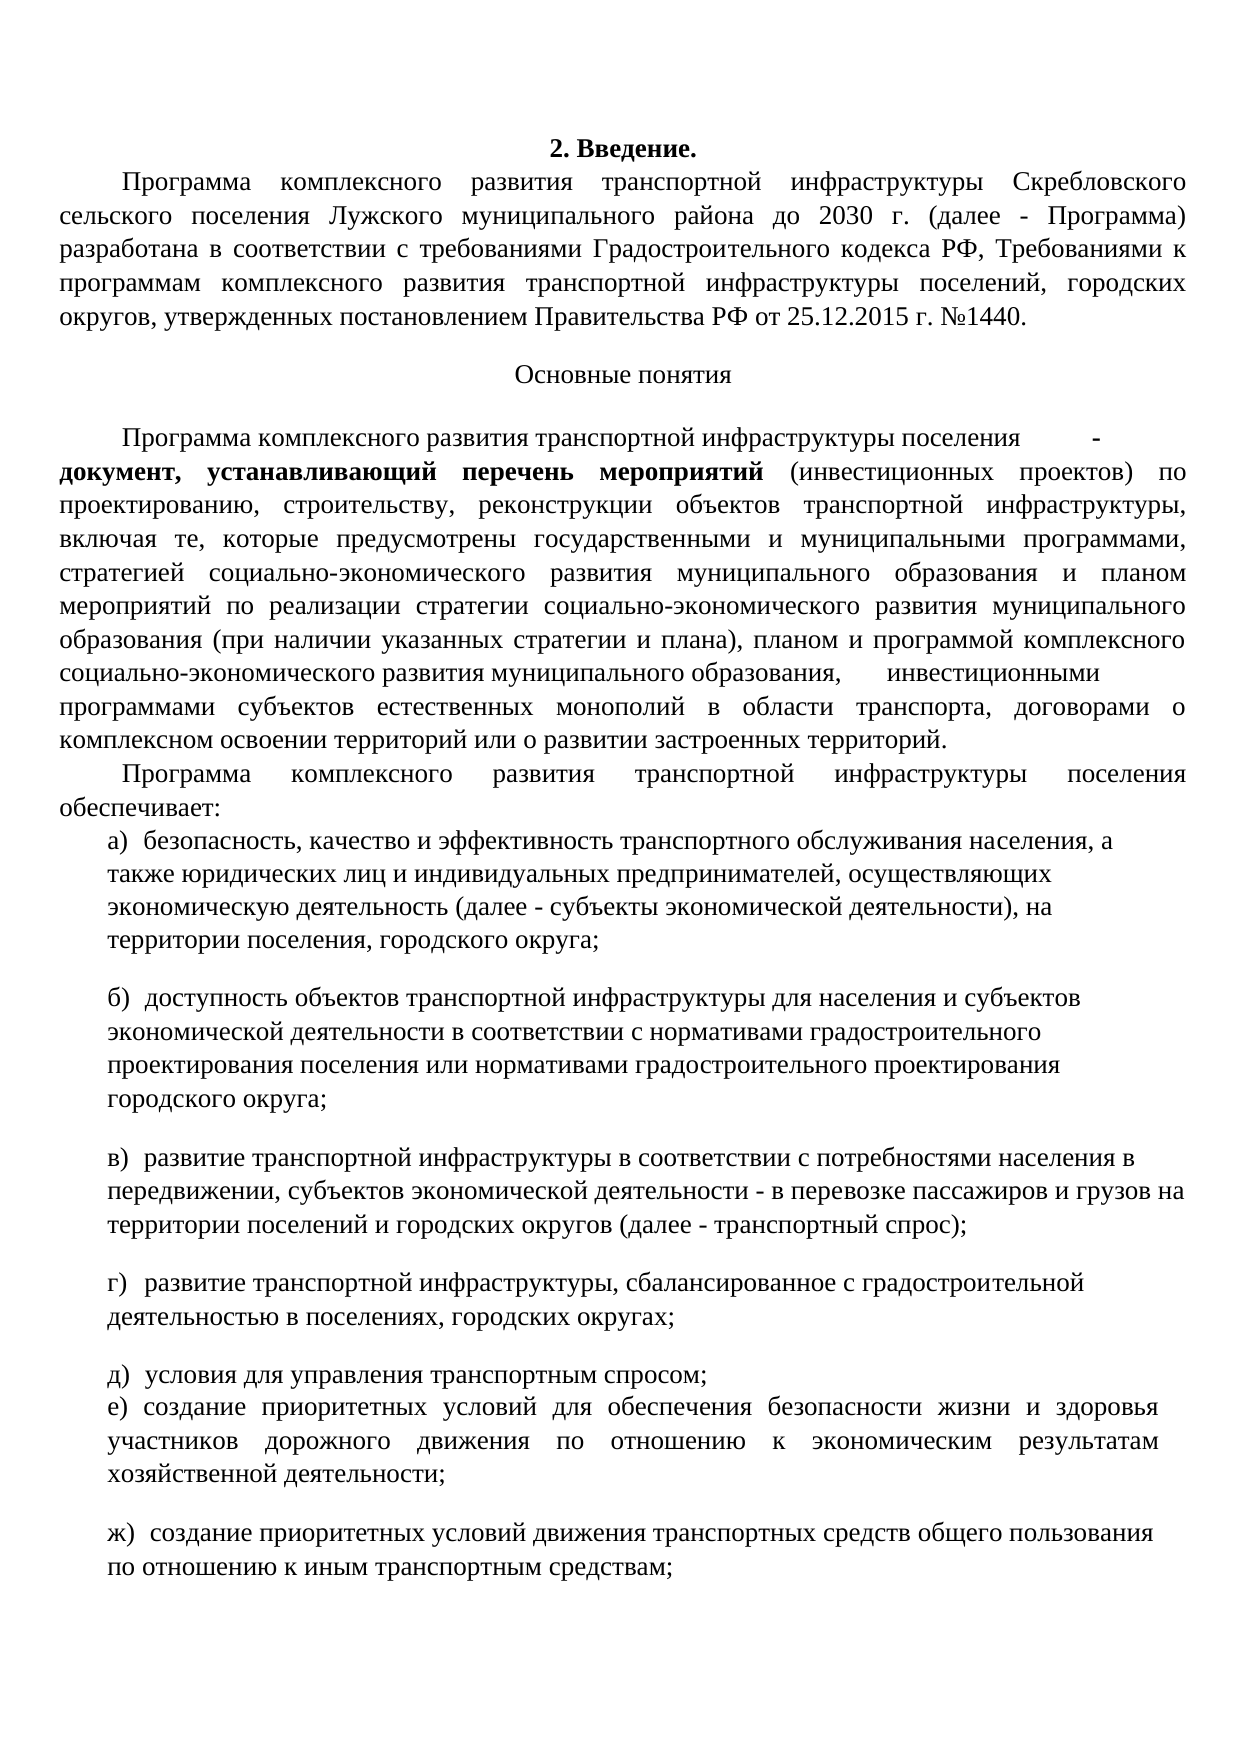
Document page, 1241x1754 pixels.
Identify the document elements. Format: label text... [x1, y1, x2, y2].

text 2. Введение. [59, 131, 1187, 164]
text в) развитие транспортной инфраструктуры в соответствии с потребностями населения в передвижении, субъектов экономической деятельности - в перевозке пассажиров и грузов на территории поселений и городских округов (далее - транспортный спрос); [107, 1139, 1187, 1240]
text Программа комплексного развития транспортной инфраструктуры Скребловского сельского поселения Лужского муниципального района до 2030 г. (далее - Программа) разработана в соответствии с требованиями Градостроительного кодекса РФ, Требованиями к программам комплексного развития транспортной инфраструктуры поселений, городских округов, утвержденных постановлением Правительства РФ от 25.12.2015 г. №1440. [59, 164, 1187, 332]
text Основные понятия [59, 362, 1187, 389]
text Программа комплексного развития транспортной инфраструктуры поселения - документ, устанавливающий перечень мероприятий (инвестиционных проектов) по проектированию, строительству, реконструкции объектов транспортной инфраструктуры, включая те, которые предусмотрены государственными и муниципальными программами, стратегией социально-экономического развития муниципального образования и планом мероприятий по реализации стратегии социально-экономического развития муниципального образования (при наличии указанных стратегии и плана), планом и программой комплексного социально-экономического развития муниципального образования, инвестиционными программами субъектов естественных монополий в области транспорта, договорами о комплексном освоении территорий или о развитии застроенных территорий. [59, 420, 1187, 755]
text Программа комплексного развития транспортной инфраструктуры поселения обеспечивает: [59, 755, 1187, 823]
text г) развитие транспортной инфраструктуры, сбалансированное с градостроительной деятельностью в поселениях, городских округах; [107, 1265, 1187, 1332]
text б) доступность объектов транспортной инфраструктуры для населения и субъектов экономической деятельности в соответствии с нормативами градостроительного проектирования поселения или нормативами градостроительного проектирования городского округа; [107, 980, 1187, 1114]
text д) условия для управления транспортным спросом; [107, 1362, 1187, 1389]
text ж) создание приоритетных условий движения транспортных средств общего пользования по отношению к иным транспортным средствам; [107, 1515, 1187, 1582]
text е) создание приоритетных условий для обеспечения безопасности жизни и здоровья участников дорожного движения по отношению к экономическим результатам хозяйственной деятельности; [107, 1389, 1160, 1490]
text а) безопасность, качество и эффективность транспортного обслуживания населения, а также юридических лиц и индивидуальных предпринимателей, осуществляющих экономическую деятельность (далее - субъекты экономической деятельности), на территории поселения, городского округа; [107, 823, 1187, 955]
